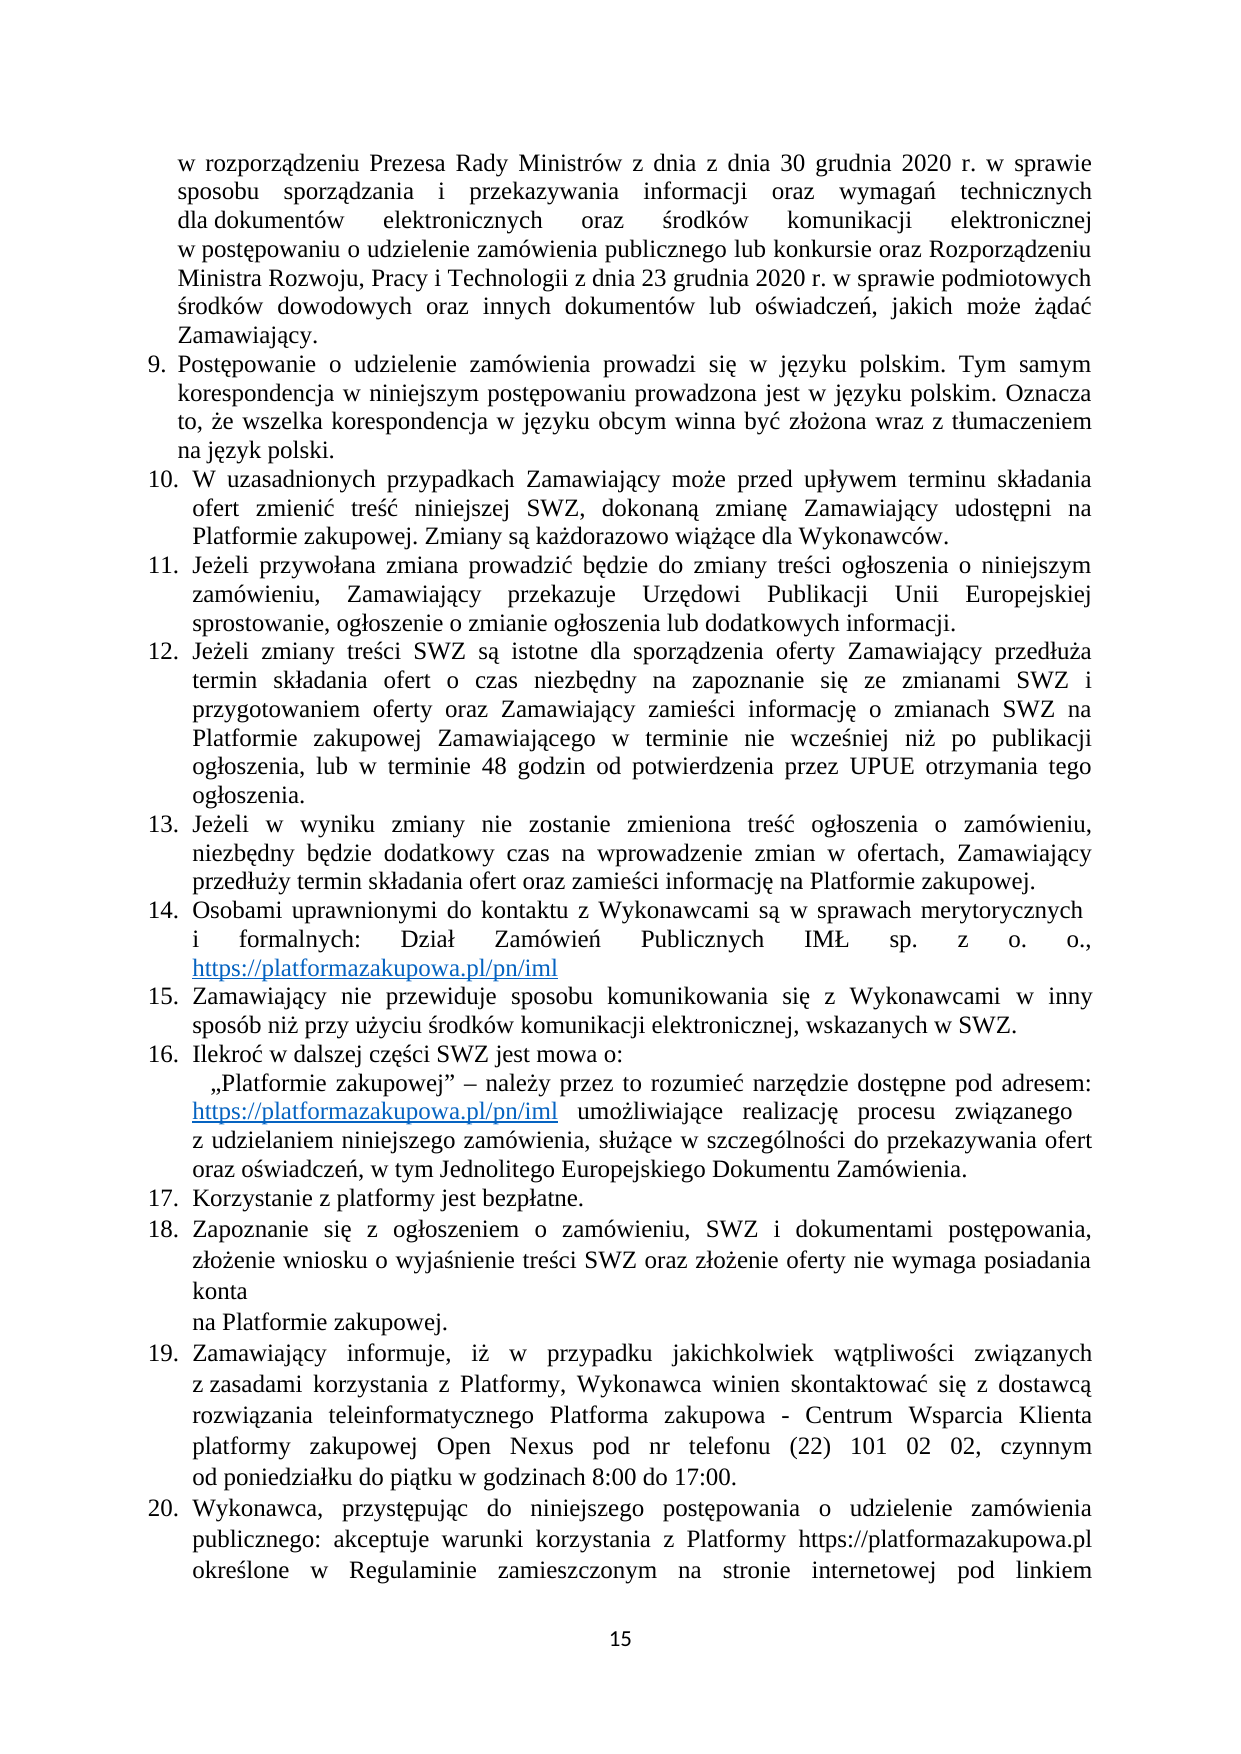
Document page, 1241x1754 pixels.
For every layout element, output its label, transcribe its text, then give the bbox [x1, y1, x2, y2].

list Osobami uprawnionymi do kontaktu z Wykonawcami są w sprawach merytorycznych i formalnych: Dział Zamówień Publicznych IMŁ sp. z o. o., https://platformazakupowa.pl/pn/iml [148, 895, 1093, 981]
list Zapoznanie się z ogłoszeniem o zamówieniu, SWZ i dokumentami postępowania, złożenie wniosku o wyjaśnienie treści SWZ oraz złożenie oferty nie wymaga posiadania konta na Platformie zakupowej. [148, 1214, 1093, 1336]
list Ilekroć w dalszej części SWZ jest mowa o: [148, 1039, 1093, 1068]
list Zamawiający informuje, iż w przypadku jakichkolwiek wątpliwości związanych z zasadami korzystania z Platformy, Wykonawca winien skontaktować się z dostawcą rozwiązania teleinformatycznego Platforma zakupowa - Centrum Wsparcia Klienta platformy zakupowej Open Nexus pod nr telefonu (22) 101 02 02, czynnym od poniedziałku do piątku w godzinach 8:00 do 17:00. [148, 1338, 1093, 1491]
list Korzystanie z platformy jest bezpłatne. [148, 1183, 1093, 1211]
list Zamawiający nie przewiduje sposobu komunikowania się z Wykonawcami w inny sposób niż przy użyciu środków komunikacji elektronicznej, wskazanych w SWZ. [148, 981, 1093, 1039]
list W uzasadnionych przypadkach Zamawiający może przed upływem terminu składania ofert zmienić treść niniejszej SWZ, dokonaną zmianę Zamawiający udostępni na Platformie zakupowej. Zmiany są każdorazowo wiążące dla Wykonawców. [148, 464, 1093, 550]
list Jeżeli przywołana zmiana prowadzić będzie do zmiany treści ogłoszenia o niniejszym zamówieniu, Zamawiający przekazuje Urzędowi Publikacji Unii Europejskiej sprostowanie, ogłoszenie o zmianie ogłoszenia lub dodatkowych informacji. [148, 550, 1093, 636]
list Jeżeli zmiany treści SWZ są istotne dla sporządzenia oferty Zamawiający przedłuża termin składania ofert o czas niezbędny na zapoznanie się ze zmianami SWZ i przygotowaniem oferty oraz Zamawiający zamieści informację o zmianach SWZ na Platformie zakupowej Zamawiającego w terminie nie wcześniej niż po publikacji ogłoszenia, lub w terminie 48 godzin od potwierdzenia przez UPUE otrzymania tego ogłoszenia. [148, 636, 1093, 809]
list Jeżeli w wyniku zmiany nie zostanie zmieniona treść ogłoszenia o zamówieniu, niezbędny będzie dodatkowy czas na wprowadzenie zmian w ofertach, Zamawiający przedłuży termin składania ofert oraz zamieści informację na Platformie zakupowej. [148, 809, 1093, 895]
list Postępowanie o udzielenie zamówienia prowadzi się w języku polskim. Tym samym korespondencja w niniejszym postępowaniu prowadzona jest w języku polskim. Oznacza to, że wszelka korespondencja w języku obcym winna być złożona wraz z tłumaczeniem na język polski. [148, 349, 1093, 464]
list „Platformie zakupowej” – należy przez to rozumieć narzędzie dostępne pod adresem: https://platformazakupowa.pl/pn/iml umożliwiające realizację procesu związanego z udzielaniem niniejszego zamówienia, służące w szczególności do przekazywania ofert oraz oświadczeń, w tym Jednolitego Europejskiego Dokumentu Zamówienia. [148, 1068, 1093, 1183]
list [148, 1493, 1093, 1584]
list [148, 148, 1093, 349]
